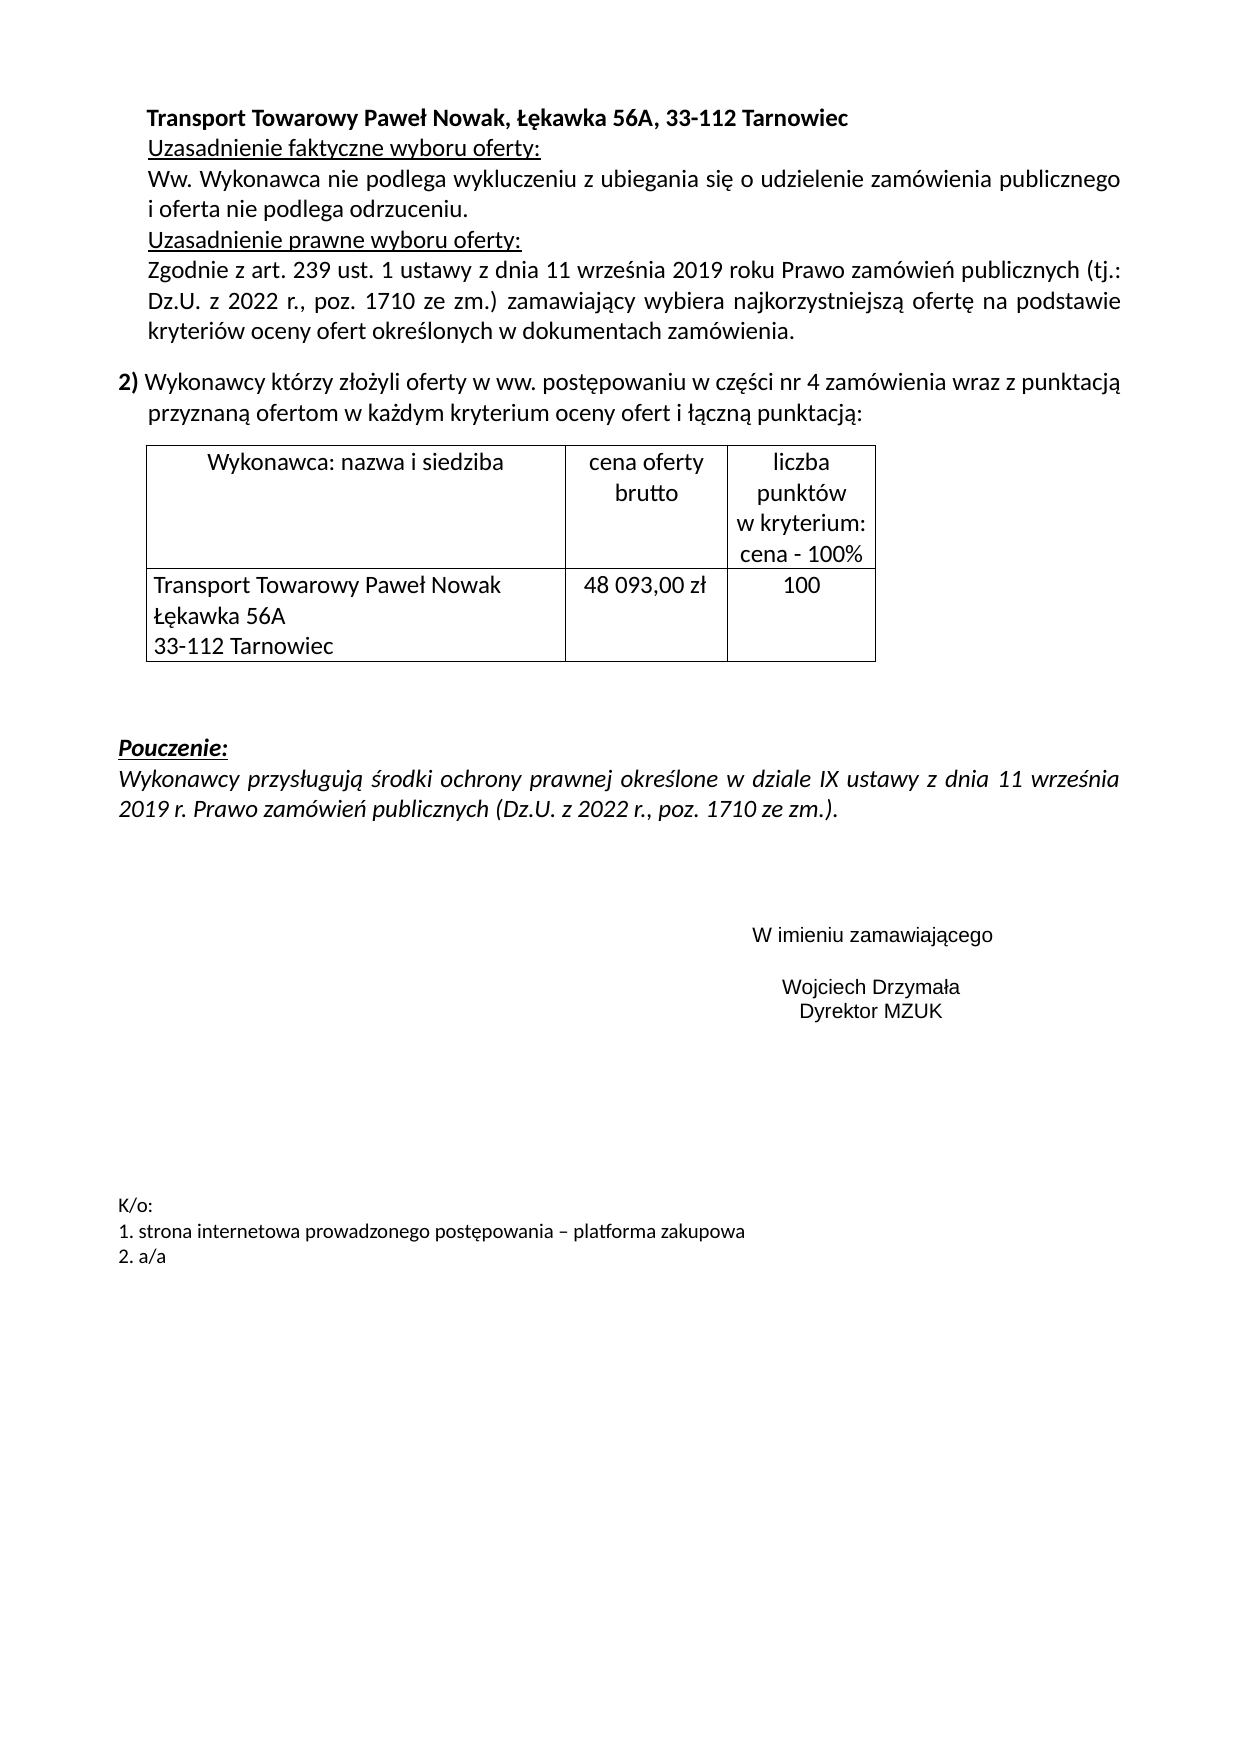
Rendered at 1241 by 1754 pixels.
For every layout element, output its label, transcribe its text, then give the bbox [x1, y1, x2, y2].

text Ww. Wykonawca nie podlega wykluczeniu z ubiegania się o udzielenie zamówienia publicznego i oferta nie podlega odrzuceniu. [148, 163, 1122, 224]
text 1. strona internetowa prowadzonego postępowania – platforma zakupowa [118, 1218, 1122, 1243]
text 2) Wykonawcy którzy złożyli oferty w ww. postępowaniu w części nr 4 zamówienia wraz z punktacją przyznaną ofertom w każdym kryterium oceny ofert i łączną punktacją: [118, 366, 1122, 427]
text Uzasadnienie prawne wyboru oferty: [148, 224, 1122, 254]
table_header liczba punktów w kryterium: cena - 100% [728, 446, 875, 568]
text 2. a/a [118, 1243, 1122, 1269]
text Wykonawcy przysługują środki ochrony prawnej określone w dziale IX ustawy z dnia 11 września 2019 r. Prawo zamówień publicznych (Dz.U. z 2022 r., poz. 1710 ze zm.). [118, 763, 1122, 824]
text Wojciech Drzymała [118, 975, 1122, 999]
text W imieniu zamawiającego [118, 923, 1122, 947]
text Transport Towarowy Paweł Nowak, Łękawka 56A, 33-112 Tarnowiec [118, 102, 1122, 132]
text Dyrektor MZUK [561, 999, 1122, 1023]
table_cell 100 [728, 569, 875, 661]
text Uzasadnienie faktyczne wyboru oferty: [148, 132, 1122, 163]
text Pouczenie: [118, 733, 1122, 763]
text K/o: [118, 1193, 1122, 1218]
table_header Wykonawca: nazwa i siedziba [147, 446, 565, 568]
table_cell 48 093,00 zł [566, 569, 727, 661]
table_header cena oferty brutto [566, 446, 727, 568]
table_cell Transport Towarowy Paweł Nowak Łękawka 56A 33-112 Tarnowiec [147, 569, 565, 661]
text Zgodnie z art. 239 ust. 1 ustawy z dnia 11 września 2019 roku Prawo zamówień publicznych (tj.: Dz.U. z 2022 r., poz. 1710 ze zm.) zamawiający wybiera najkorzystniejszą ofertę na podstawie kryteriów oceny ofert określonych w dokumentach zamówienia. [148, 254, 1122, 346]
